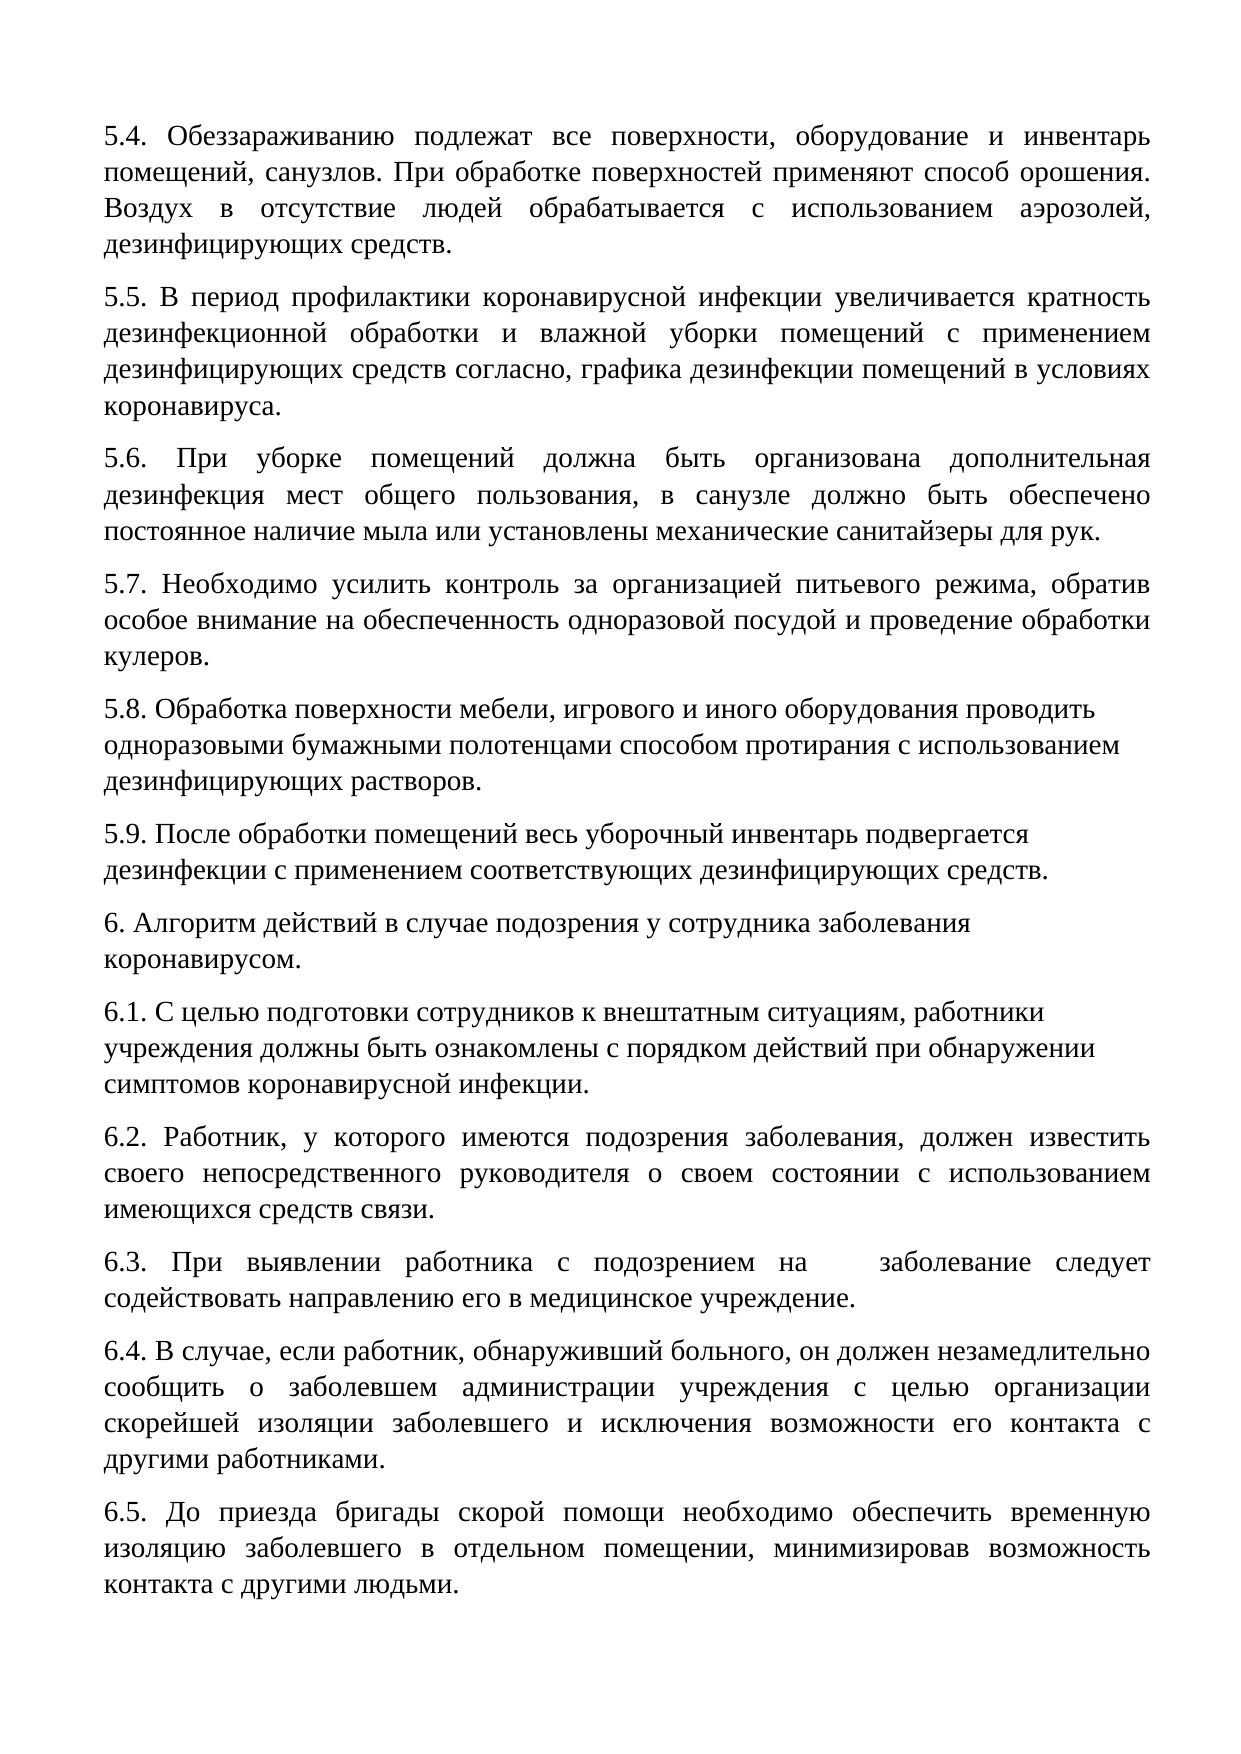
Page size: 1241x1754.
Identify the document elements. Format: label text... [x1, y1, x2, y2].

text 5.9. После обработки помещений весь уборочный инвентарь подвергается дезинфекции с применением соответствующих дезинфицирующих средств. [103, 816, 1152, 886]
text 6.3. При выявлении работника с подозрением на заболевание следует содействовать направлению его в медицинское учреждение. [103, 1244, 1152, 1314]
text 6.4. В случае, если работник, обнаруживший больного, он должен незамедлительно сообщить о заболевшем администрации учреждения с целью организации скорейшей изоляции заболевшего и исключения возможности его контакта с другими работниками. [103, 1333, 1152, 1475]
text 6.1. С целью подготовки сотрудников к внештатным ситуациям, работники учреждения должны быть ознакомлены с порядком действий при обнаружении симптомов коронавирусной инфекции. [103, 994, 1152, 1100]
text 5.8. Обработка поверхности мебели, игрового и иного оборудования проводить одноразовыми бумажными полотенцами способом протирания с использованием дезинфицирующих растворов. [103, 691, 1152, 797]
text 6.2. Работник, у которого имеются подозрения заболевания, должен известить своего непосредственного руководителя о своем состоянии с использованием имеющихся средств связи. [103, 1119, 1152, 1225]
text 5.7. Необходимо усилить контроль за организацией питьевого режима, обратив особое внимание на обеспеченность одноразовой посудой и проведение обработки кулеров. [103, 566, 1152, 672]
text 5.4. Обеззараживанию подлежат все поверхности, оборудование и инвентарь помещений, санузлов. При обработке поверхностей применяют способ орошения. Воздух в отсутствие людей обрабатывается с использованием аэрозолей, дезинфицирующих средств. [103, 118, 1152, 260]
text 6.5. До приезда бригады скорой помощи необходимо обеспечить временную изоляцию заболевшего в отдельном помещении, минимизировав возможность контакта с другими людьми. [103, 1494, 1152, 1600]
text 5.6. При уборке помещений должна быть организована дополнительная дезинфекция мест общего пользования, в санузле должно быть обеспечено постоянное наличие мыла или установлены механические санитайзеры для рук. [103, 441, 1152, 546]
text 6. Алгоритм действий в случае подозрения у сотрудника заболевания коронавирусом. [103, 905, 1152, 974]
text 5.5. В период профилактики коронавирусной инфекции увеличивается кратность дезинфекционной обработки и влажной уборки помещений с применением дезинфицирующих средств согласно, графика дезинфекции помещений в условиях коронавируса. [103, 279, 1152, 421]
